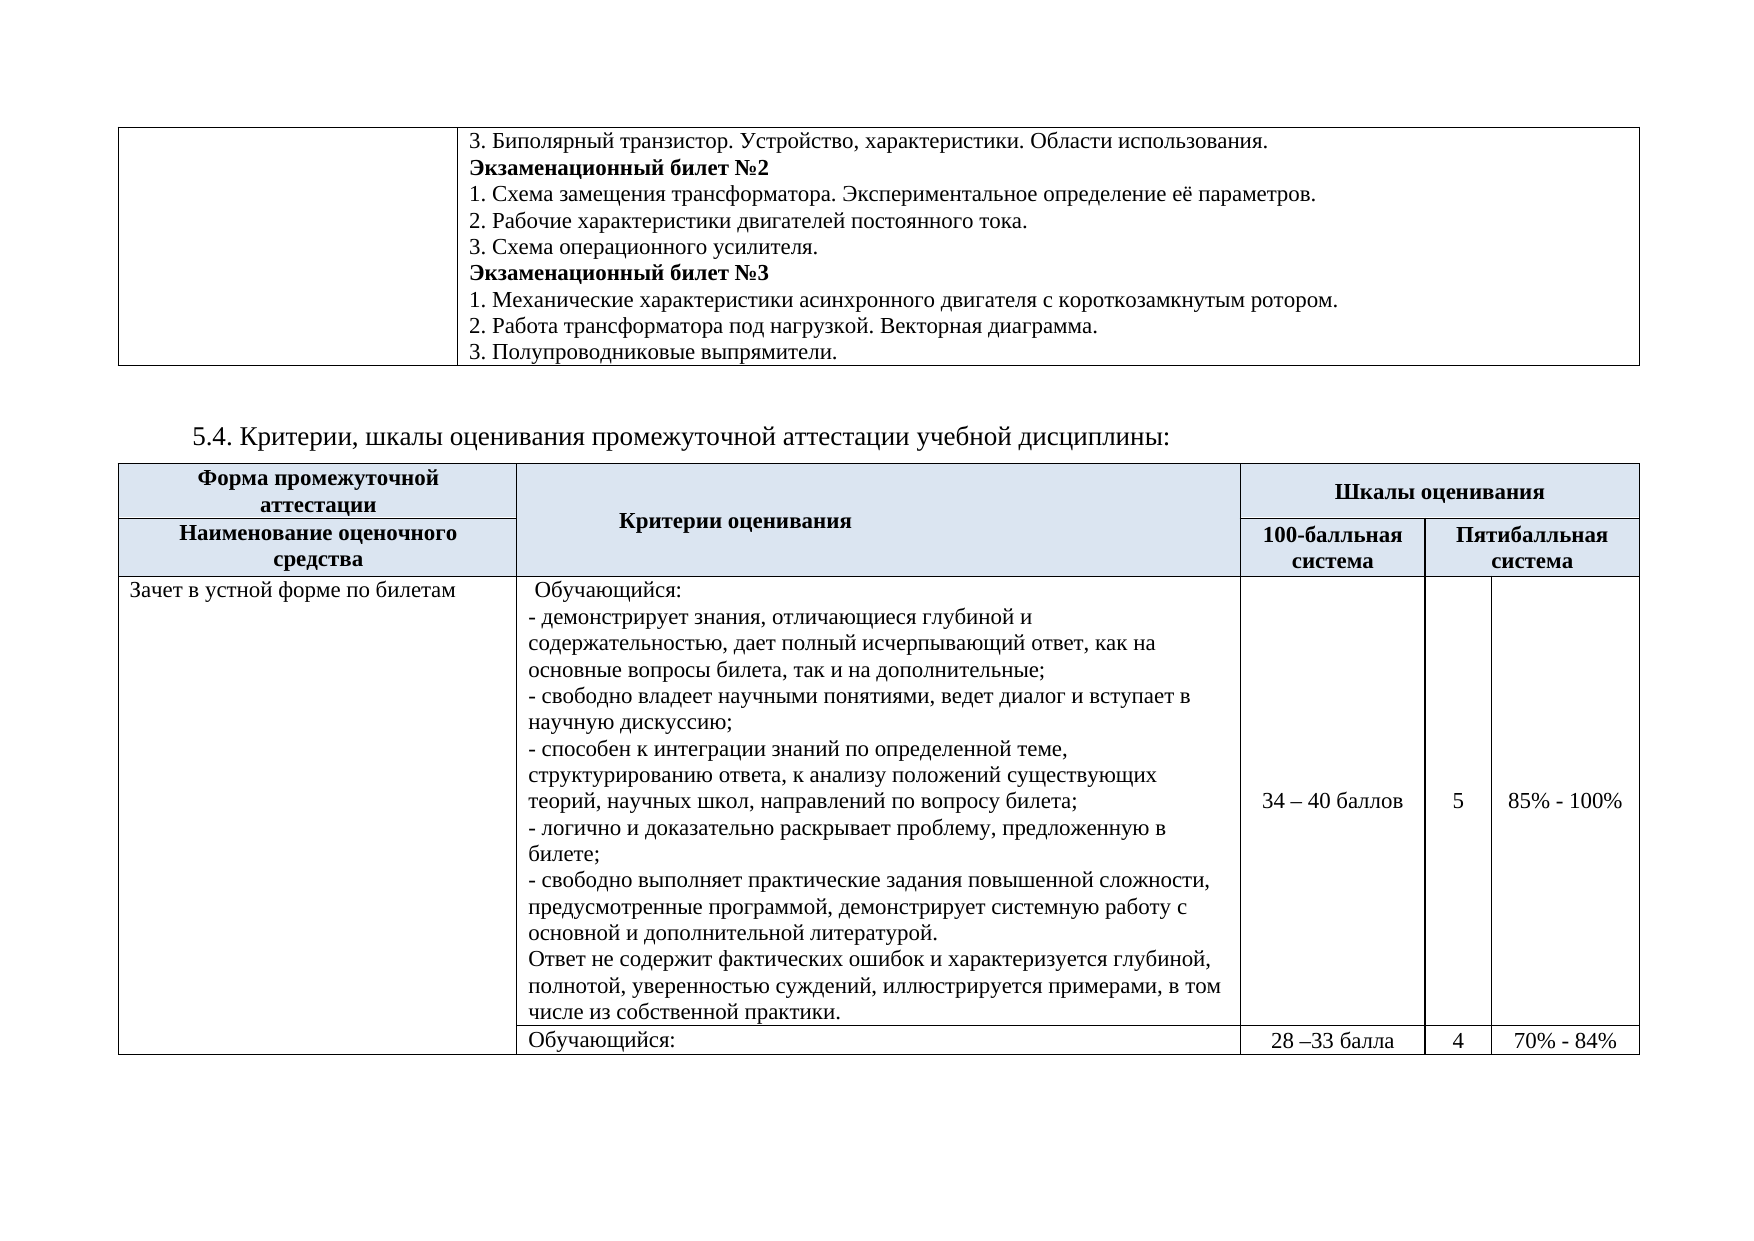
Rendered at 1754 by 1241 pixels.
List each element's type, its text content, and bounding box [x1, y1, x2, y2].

table_cell 100-балльная система [1241, 519, 1424, 576]
table_cell 85% - 100% [1492, 577, 1639, 1024]
list 5.4. Критерии, шкалы оценивания промежуточной аттестации учебной дисциплины: [118, 419, 1636, 451]
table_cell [517, 1026, 1240, 1054]
table_cell Пятибалльная система [1426, 519, 1639, 576]
table_cell 28 –33 балла [1241, 1026, 1424, 1054]
table_cell Зачет в устной форме по билетам [119, 577, 516, 1054]
table_header Критерии оценивания [517, 464, 1240, 576]
table_cell 34 – 40 баллов [1241, 577, 1424, 1024]
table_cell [119, 128, 457, 365]
table_cell Наименование оценочного средства [119, 519, 516, 576]
table_cell 70% - 84% [1492, 1026, 1639, 1054]
table_header Шкалы оценивания [1241, 464, 1639, 517]
table_cell 5 [1426, 577, 1491, 1024]
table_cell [458, 128, 1639, 365]
table_cell 4 [1426, 1026, 1491, 1054]
table_header Форма промежуточной аттестации [119, 464, 516, 517]
table_cell Обучающийся: - демонстрирует знания, отличающиеся глубиной и содержательностью, дает полный исчерпывающий ответ, как на основные вопросы билета, так и на дополнительные; - свободно владеет научными понятиями, ведет диалог и вступает в научную дискуссию; - способен к интеграции знаний по определенной теме, структурированию ответа, к анализу положений существующих теорий, научных школ, направлений по вопросу билета; - логично и доказательно раскрывает проблему, предложенную в билете; - свободно выполняет практические задания повышенной сложности, предусмотренные программой, демонстрирует системную работу с основной и дополнительной литературой. Ответ не содержит фактических ошибок и характеризуется глубиной, полнотой, уверенностью суждений, иллюстрируется примерами, в том числе из собственной практики. [517, 577, 1240, 1024]
